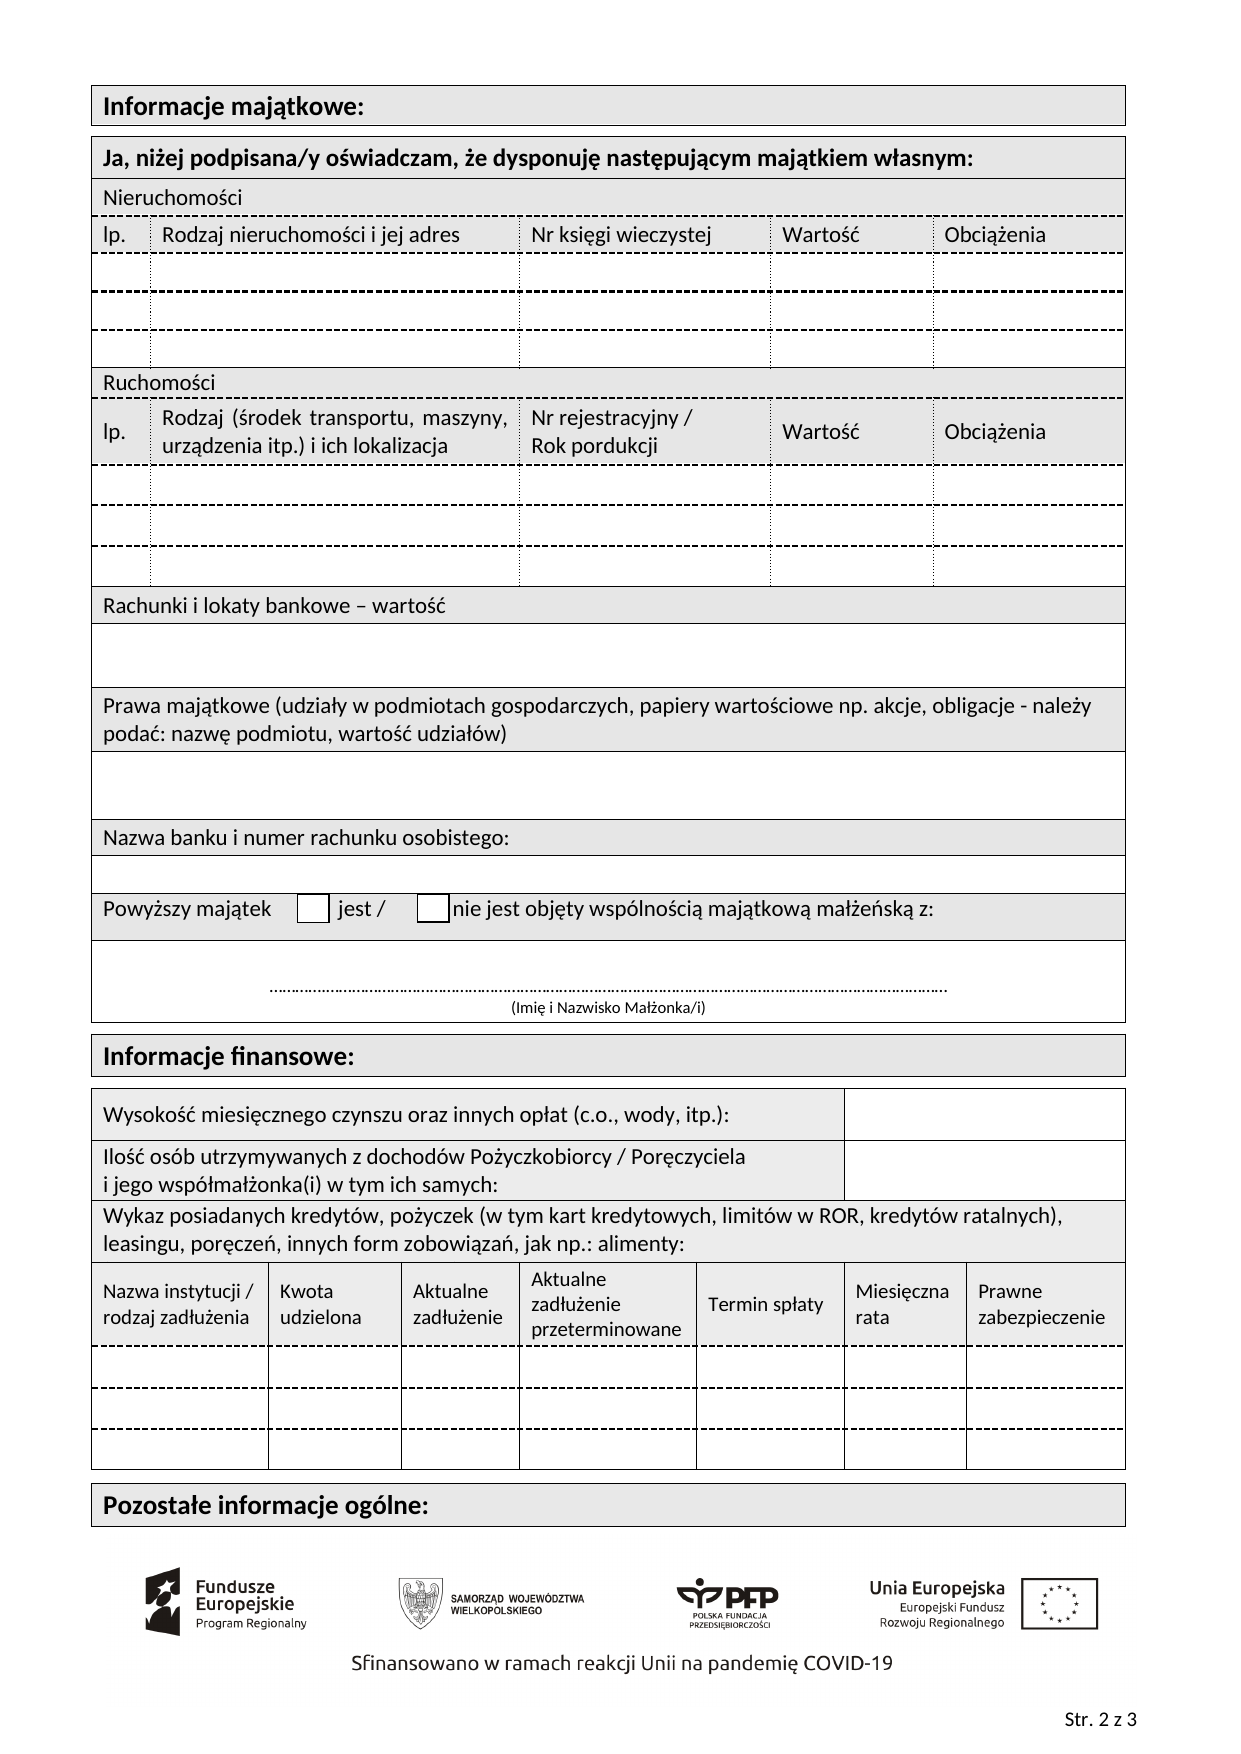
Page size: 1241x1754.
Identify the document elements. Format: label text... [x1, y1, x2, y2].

table_cell [269, 1387, 401, 1428]
table_cell [92, 1345, 268, 1387]
table_cell lp. [92, 215, 151, 252]
table_cell [771, 545, 933, 586]
table_cell [697, 1387, 844, 1428]
table_cell Wartość [771, 397, 933, 463]
table_cell [402, 1345, 519, 1387]
table_cell [151, 252, 520, 290]
table_cell Termin spłaty [697, 1263, 844, 1345]
table_cell [520, 545, 771, 586]
table_cell [520, 464, 771, 504]
table_cell [520, 290, 771, 329]
table_cell [933, 252, 1125, 290]
table_cell Aktualne zadłużenie [402, 1263, 519, 1345]
table_cell Nazwa banku i numer rachunku osobistego: [92, 820, 1125, 855]
table_cell Wykaz posiadanych kredytów, pożyczek (w tym kart kredytowych, limitów w ROR, kredytów ratalnych), leasingu, poręczeń, innych form zobowiązań, jak np.: alimenty: (należy wymienić wszystkie zobowiązania) [92, 1201, 1125, 1262]
table_cell Prawa majątkowe (udziały w podmiotach gospodarczych, papiery wartościowe np. akcje, obligacje - należy podać: nazwę podmiotu, wartość udziałów) [92, 688, 1125, 751]
table_cell ………….……………………………………………………………………………………………………………………………… (Imię i Nazwisko Małżonka/i) [92, 941, 1125, 1022]
table_cell [933, 545, 1125, 586]
table_cell [697, 1428, 844, 1469]
table_cell [933, 290, 1125, 329]
table_cell Nieruchomości [92, 179, 1125, 214]
table_header [845, 1089, 1125, 1140]
table_cell [269, 1428, 401, 1469]
table_header Informacje majątkowe: [92, 86, 1125, 124]
table_cell [771, 504, 933, 545]
table_cell [151, 329, 520, 367]
table_cell Obciążenia [933, 397, 1125, 463]
table_cell [402, 1428, 519, 1469]
table_cell [771, 290, 933, 329]
table_cell [269, 1345, 401, 1387]
table_cell [967, 1345, 1125, 1387]
table_cell [933, 464, 1125, 504]
table_header Pozostałe informacje ogólne: [92, 1484, 1125, 1526]
table_cell [933, 329, 1125, 367]
table_cell [151, 290, 520, 329]
table_cell [92, 752, 1125, 819]
table_cell Rachunki i lokaty bankowe – wartość [92, 587, 1125, 623]
table_cell [92, 624, 1125, 687]
table_cell [92, 252, 151, 290]
table_cell [92, 464, 151, 504]
table_cell Miesięczna rata [845, 1263, 966, 1345]
table_cell [967, 1387, 1125, 1428]
table_cell [697, 1345, 844, 1387]
table_cell [845, 1141, 1125, 1200]
table_cell [92, 1428, 268, 1469]
table_cell [92, 856, 1125, 893]
table_cell [520, 252, 771, 290]
table_cell [771, 464, 933, 504]
table_cell Powyższy majątek jest / nie jest objęty wspólnością majątkową małżeńską z: [92, 894, 1125, 940]
table_cell Nr rejestracyjny / Rok pordukcji [520, 397, 771, 463]
table_cell Rodzaj nieruchomości i jej adres [151, 215, 520, 252]
table_cell Kwota udzielona [269, 1263, 401, 1345]
table_cell [92, 329, 151, 367]
table_cell [845, 1428, 966, 1469]
table_cell lp. [92, 397, 151, 463]
table_header Wysokość miesięcznego czynszu oraz innych opłat (c.o., wody, itp.): [92, 1089, 844, 1140]
table_cell [520, 504, 771, 545]
table_cell Rodzaj (środek transportu, maszyny, urządzenia itp.) i ich lokalizacja [151, 397, 520, 463]
table_cell [771, 252, 933, 290]
table_cell Nr księgi wieczystej [520, 215, 771, 252]
table_cell [151, 545, 520, 586]
table_cell Nazwa instytucji / rodzaj zadłużenia [92, 1263, 268, 1345]
table_cell Wartość [771, 215, 933, 252]
table_cell Obciążenia [933, 215, 1125, 252]
table_cell [402, 1387, 519, 1428]
table_cell [92, 545, 151, 586]
table_cell [845, 1345, 966, 1387]
table_cell [520, 329, 771, 367]
table_cell Ruchomości [92, 368, 1125, 397]
table_cell [520, 1428, 696, 1469]
table_cell [92, 290, 151, 329]
table_cell [151, 504, 520, 545]
table_cell [151, 464, 520, 504]
table_cell [771, 329, 933, 367]
table_cell [933, 504, 1125, 545]
table_cell [967, 1428, 1125, 1469]
table_cell Aktualne zadłużenie przeterminowane [520, 1263, 696, 1345]
table_cell [520, 1387, 696, 1428]
table_cell [92, 1387, 268, 1428]
table_cell [845, 1387, 966, 1428]
table_cell [520, 1345, 696, 1387]
table_header Informacje finansowe: [92, 1035, 1125, 1076]
table_header Ja, niżej podpisana/y oświadczam, że dysponuję następującym majątkiem własnym: [92, 137, 1125, 178]
table_cell Ilość osób utrzymywanych z dochodów Pożyczkobiorcy / Poręczyciela i jego współmałżonka(i) w tym ich samych: [92, 1141, 844, 1200]
table_cell Prawne zabezpieczenie [967, 1263, 1125, 1345]
table_cell [92, 504, 151, 545]
picture [106, 1534, 1137, 1707]
